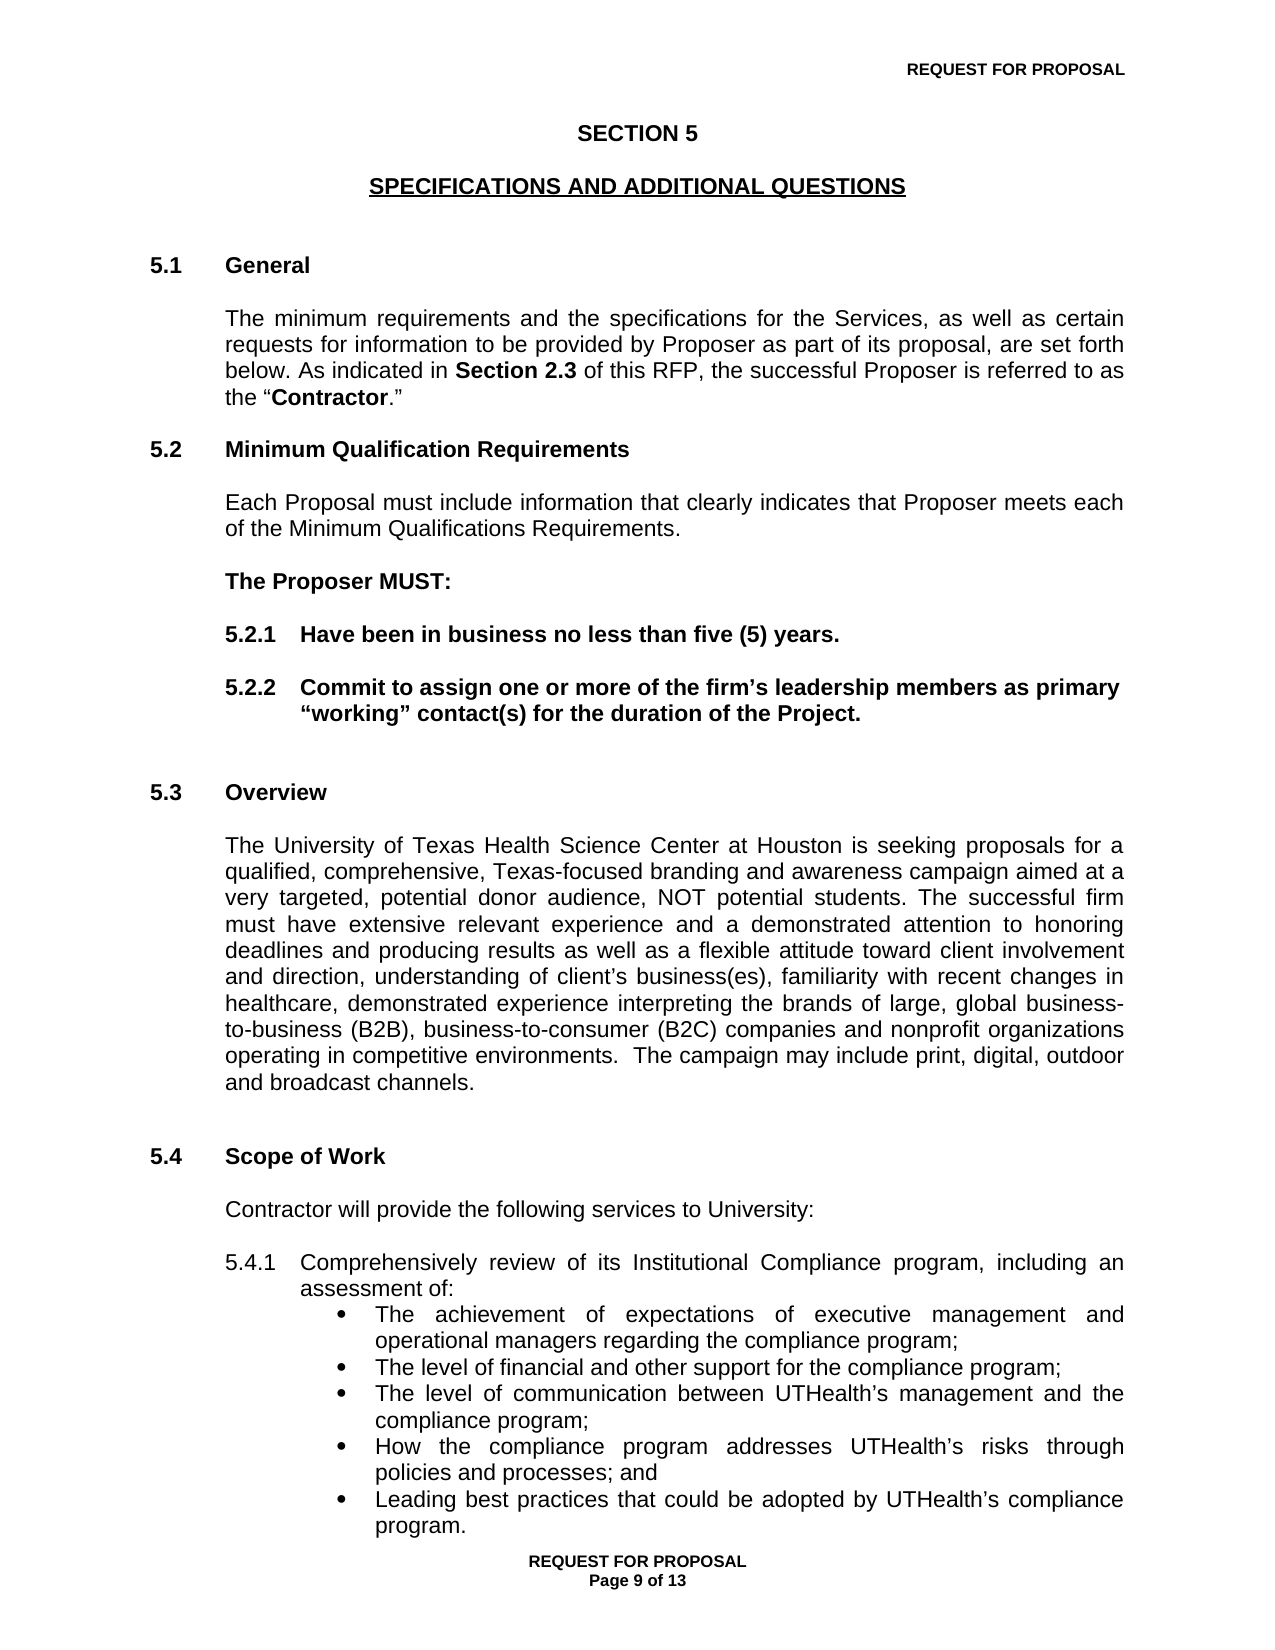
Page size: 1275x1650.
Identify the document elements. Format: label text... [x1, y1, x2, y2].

text 5.2 Minimum Qualification Requirements [150, 436, 1125, 463]
text The minimum requirements and the specifications for the Services, as well as certain requests for information to be provided by Proposer as part of its proposal, are set forth below. As indicated in Section 2.3 of this RFP, the successful Proposer is referred to as the “Contractor.” [225, 304, 1125, 410]
list How the compliance program addresses UTHealth’s risks through policies and processes; and [337, 1433, 1125, 1486]
text Each Proposal must include information that clearly indicates that Proposer meets each of the Minimum Qualifications Requirements. [225, 489, 1125, 542]
list The level of communication between UTHealth’s management and the compliance program; [337, 1380, 1125, 1433]
text Contractor will provide the following services to University: [225, 1196, 1125, 1222]
text 5.3 Overview [150, 779, 1125, 805]
list Have been in business no less than five (5) years. [225, 621, 1125, 647]
list Commit to assign one or more of the firm’s leadership members as primary “working” contact(s) for the duration of the Project. [225, 673, 1125, 726]
list The level of financial and other support for the compliance program; [337, 1354, 1125, 1380]
list The achievement of expectations of executive management and operational managers regarding the compliance program; [337, 1301, 1125, 1354]
text The Proposer MUST: [150, 568, 1125, 594]
text SECTION 5 [150, 120, 1125, 146]
text 5.4 Scope of Work [150, 1143, 1125, 1169]
text The University of Texas Health Science Center at Houston is seeking proposals for a qualified, comprehensive, Texas-focused branding and awareness campaign aimed at a very targeted, potential donor audience, NOT potential students. The successful firm must have extensive relevant experience and a demonstrated attention to honoring deadlines and producing results as well as a flexible attitude toward client involvement and direction, understanding of client’s business(es), familiarity with recent changes in healthcare, demonstrated experience interpreting the brands of large, global business-to-business (B2B), business-to-consumer (B2C) companies and nonprofit organizations operating in competitive environments. The campaign may include print, digital, outdoor and broadcast channels. [225, 832, 1125, 1095]
list Comprehensively review of its Institutional Compliance program, including an assessment of: [225, 1248, 1125, 1301]
list Leading best practices that could be adopted by UTHealth’s compliance program. [337, 1486, 1125, 1538]
text 5.1 General [150, 252, 1125, 278]
text SPECIFICATIONS AND ADDITIONAL QUESTIONS [150, 173, 1125, 199]
